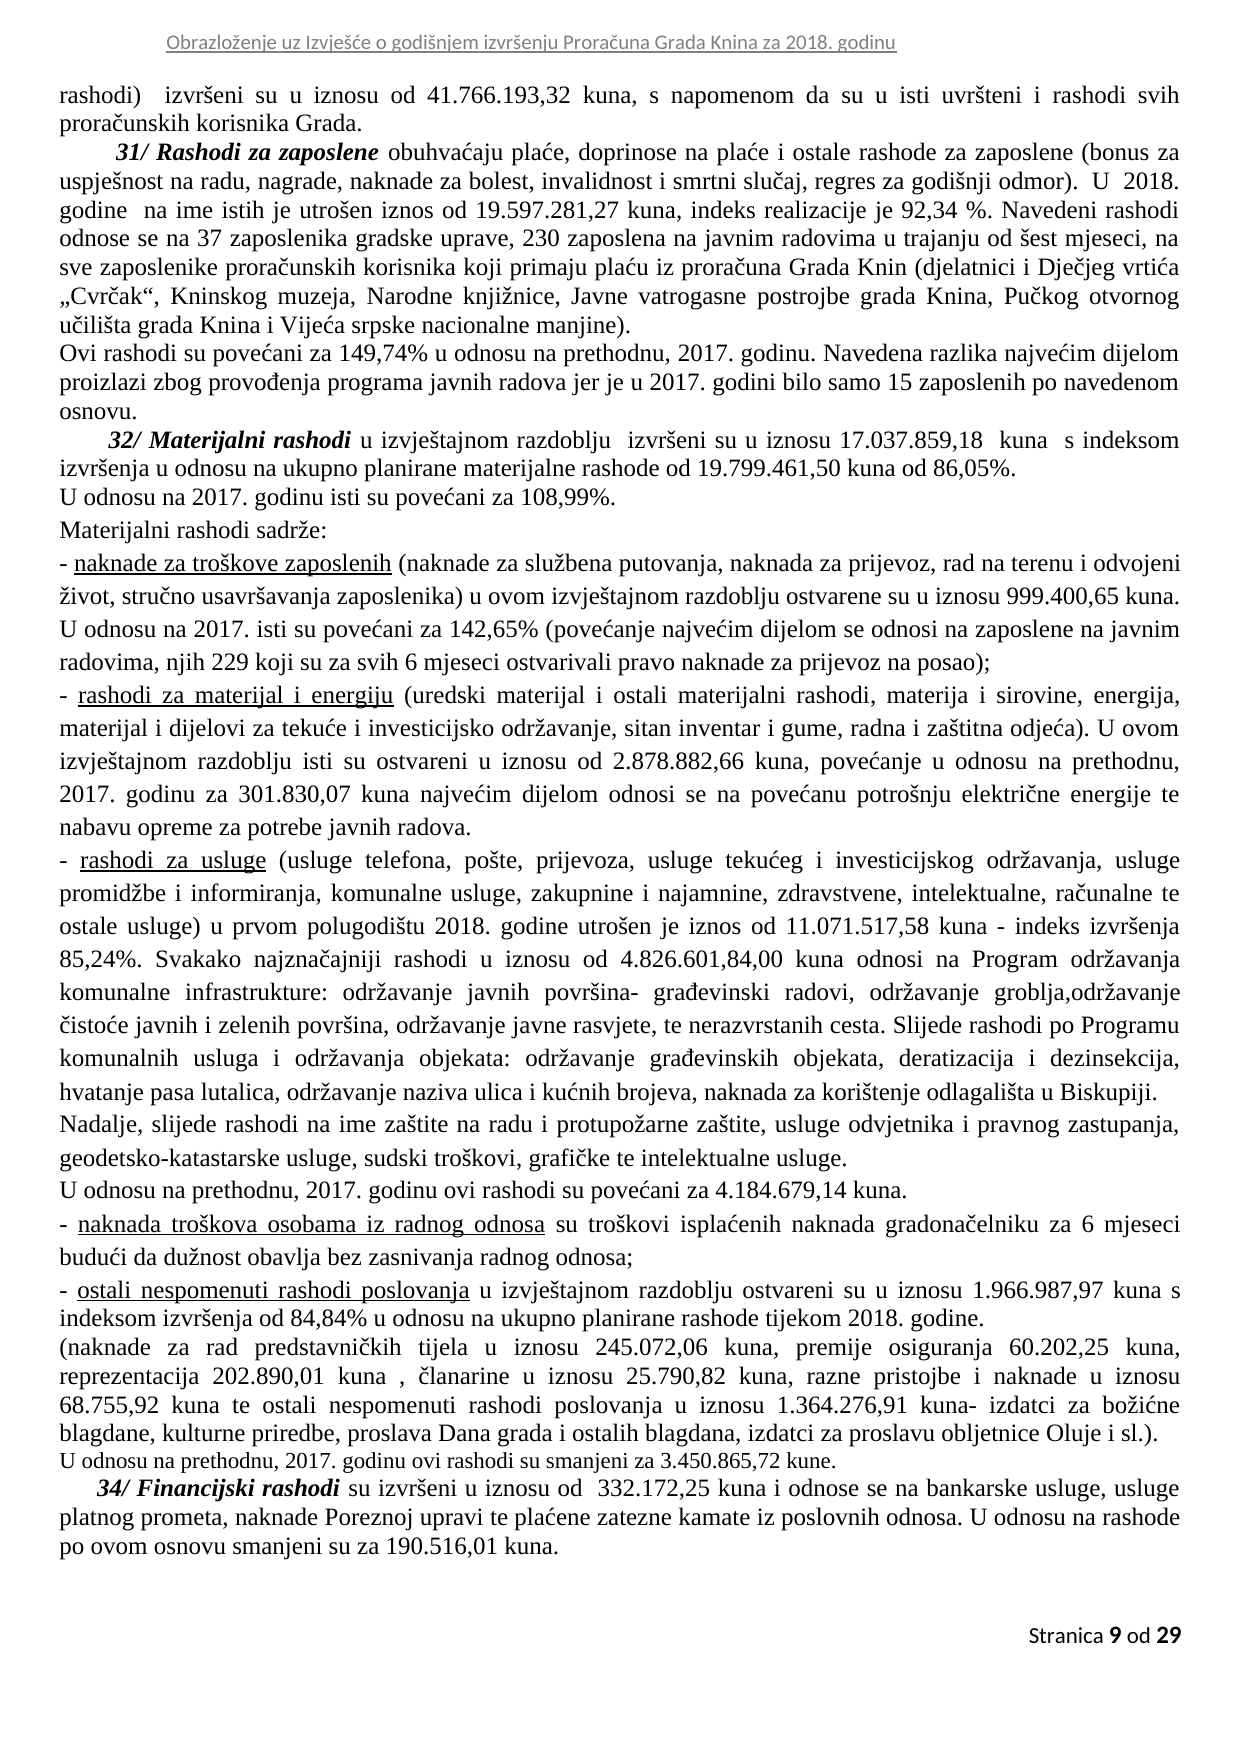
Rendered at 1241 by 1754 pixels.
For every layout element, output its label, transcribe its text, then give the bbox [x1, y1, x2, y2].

text 34/ Financijski rashodi su izvršeni u iznosu od 332.172,25 kuna i odnose se na bankarske usluge, usluge platnog prometa, naknade Poreznoj upravi te plaćene zatezne kamate iz poslovnih odnosa. U odnosu na rashode po ovom osnovu smanjeni su za 190.516,01 kuna. [59, 1473, 1181, 1560]
text - ostali nespomenuti rashodi poslovanja u izvještajnom razdoblju ostvareni su u iznosu 1.966.987,97 kuna s indeksom izvršenja od 84,84% u odnosu na ukupno planirane rashode tijekom 2018. godine. [59, 1275, 1181, 1332]
text - naknada troškova osobama iz radnog odnosa su troškovi isplaćenih naknada gradonačelniku za 6 mjeseci budući da dužnost obavlja bez zasnivanja radnog odnosa; [59, 1209, 1181, 1270]
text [59, 80, 1181, 137]
text - rashodi za materijal i energiju (uredski materijal i ostali materijalni rashodi, materija i sirovine, energija, materijal i dijelovi za tekuće i investicijsko održavanje, sitan inventar i gume, radna i zaštitna odjeća). U ovom izvještajnom razdoblju isti su ostvareni u iznosu od 2.878.882,66 kuna, povećanje u odnosu na prethodnu, 2017. godinu za 301.830,07 kuna najvećim dijelom odnosi se na povećanu potrošnju električne energije te nabavu opreme za potrebe javnih radova. [59, 680, 1181, 841]
text Nadalje, slijede rashodi na ime zaštite na radu i protupožarne zaštite, usluge odvjetnika i pravnog zastupanja, geodetsko-katastarske usluge, sudski troškovi, grafičke te intelektualne usluge. [59, 1109, 1181, 1171]
text U odnosu na prethodnu, 2017. godinu ovi rashodi su povećani za 4.184.679,14 kuna. [59, 1176, 1181, 1204]
text U odnosu na prethodnu, 2017. godinu ovi rashodi su smanjeni za 3.450.865,72 kune. [59, 1447, 1181, 1473]
text 31/ Rashodi za zaposlene obuhvaćaju plaće, doprinose na plaće i ostale rashode za zaposlene (bonus za uspješnost na radu, nagrade, naknade za bolest, invalidnost i smrtni slučaj, regres za godišnji odmor). U 2018. godine na ime istih je utrošen iznos od 19.597.281,27 kuna, indeks realizacije je 92,34 %. Navedeni rashodi odnose se na 37 zaposlenika gradske uprave, 230 zaposlena na javnim radovima u trajanju od šest mjeseci, na sve zaposlenike proračunskih korisnika koji primaju plaću iz proračuna Grada Knin (djelatnici i Dječjeg vrtića „Cvrčak“, Kninskog muzeja, Narodne knjižnice, Javne vatrogasne postrojbe grada Knina, Pučkog otvornog učilišta grada Knina i Vijeća srpske nacionalne manjine). [59, 137, 1181, 338]
text - naknade za troškove zaposlenih (naknade za službena putovanja, naknada za prijevoz, rad na terenu i odvojeni život, stručno usavršavanja zaposlenika) u ovom izvještajnom razdoblju ostvarene su u iznosu 999.400,65 kuna. U odnosu na 2017. isti su povećani za 142,65% (povećanje najvećim dijelom se odnosi na zaposlene na javnim radovima, njih 229 koji su za svih 6 mjeseci ostvarivali pravo naknade za prijevoz na posao); [59, 548, 1181, 676]
text Ovi rashodi su povećani za 149,74% u odnosu na prethodnu, 2017. godinu. Navedena razlika najvećim dijelom proizlazi zbog provođenja programa javnih radova jer je u 2017. godini bilo samo 15 zaposlenih po navedenom osnovu. [59, 338, 1181, 425]
text U odnosu na 2017. godinu isti su povećani za 108,99%. [59, 482, 1181, 511]
text 32/ Materijalni rashodi u izvještajnom razdoblju izvršeni su u iznosu 17.037.859,18 kuna s indeksom izvršenja u odnosu na ukupno planirane materijalne rashode od 19.799.461,50 kuna od 86,05%. [59, 425, 1181, 482]
text (naknade za rad predstavničkih tijela u iznosu 245.072,06 kuna, premije osiguranja 60.202,25 kuna, reprezentacija 202.890,01 kuna , članarine u iznosu 25.790,82 kuna, razne pristojbe i naknade u iznosu 68.755,92 kuna te ostali nespomenuti rashodi poslovanja u iznosu 1.364.276,91 kuna- izdatci za božićne blagdane, kulturne priredbe, proslava Dana grada i ostalih blagdana, izdatci za proslavu obljetnice Oluje i sl.). [59, 1332, 1181, 1447]
text Materijalni rashodi sadrže: [59, 515, 1181, 544]
text - rashodi za usluge (usluge telefona, pošte, prijevoza, usluge tekućeg i investicijskog održavanja, usluge promidžbe i informiranja, komunalne usluge, zakupnine i najamnine, zdravstvene, intelektualne, računalne te ostale usluge) u prvom polugodištu 2018. godine utrošen je iznos od 11.071.517,58 kuna - indeks izvršenja 85,24%. Svakako najznačajniji rashodi u iznosu od 4.826.601,84,00 kuna odnosi na Program održavanja komunalne infrastrukture: održavanje javnih površina- građevinski radovi, održavanje groblja,održavanje čistoće javnih i zelenih površina, održavanje javne rasvjete, te nerazvrstanih cesta. Slijede rashodi po Programu komunalnih usluga i održavanja objekata: održavanje građevinskih objekata, deratizacija i dezinsekcija, hvatanje pasa lutalica, održavanje naziva ulica i kućnih brojeva, naknada za korištenje odlagališta u Biskupiji. [59, 845, 1181, 1105]
